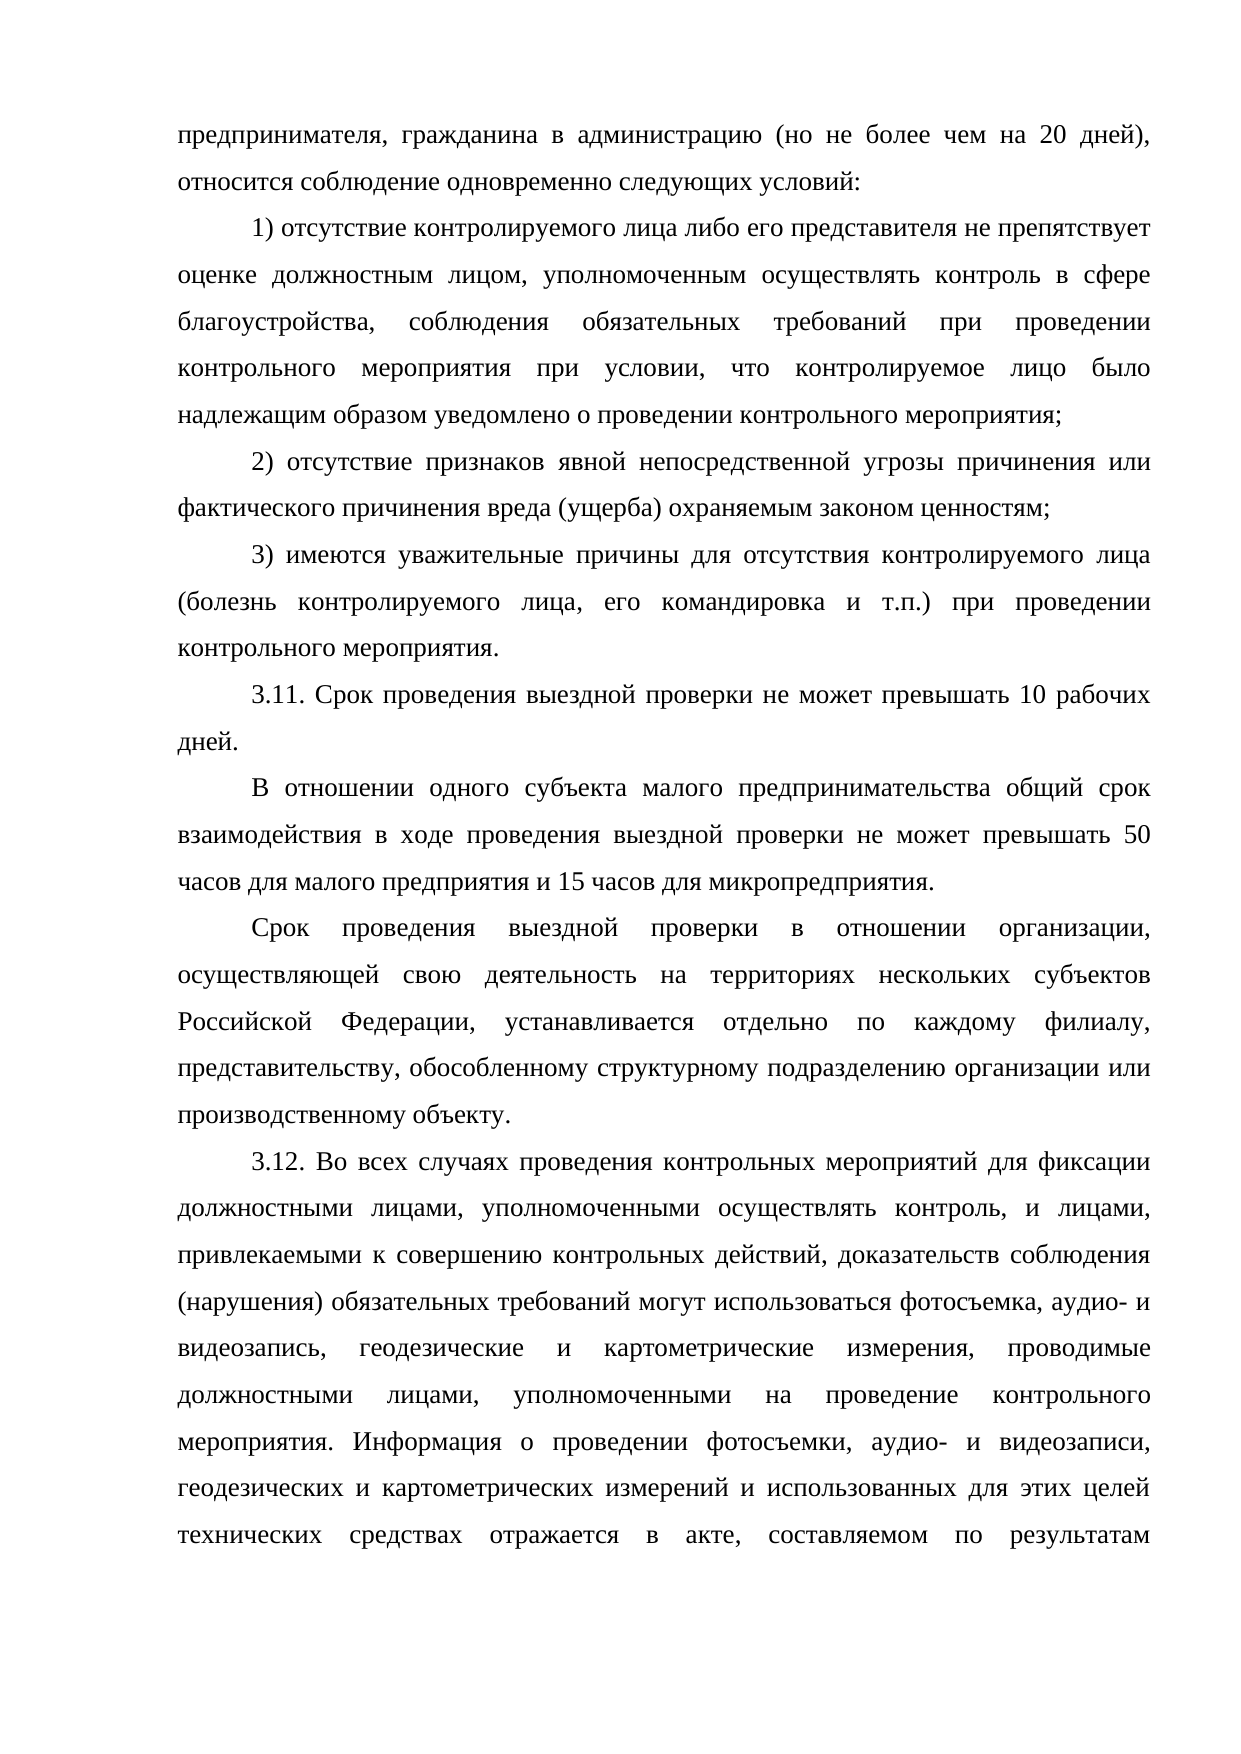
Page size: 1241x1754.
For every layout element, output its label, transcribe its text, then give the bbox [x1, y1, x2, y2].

text 3.11. Срок проведения выездной проверки не может превышать 10 рабочих дней. [177, 678, 1152, 756]
text 1) отсутствие контролируемого лица либо его представителя не препятствует оценке должностным лицом, уполномоченным осуществлять контроль в сфере благоустройства, соблюдения обязательных требований при проведении контрольного мероприятия при условии, что контролируемое лицо было надлежащим образом уведомлено о проведении контрольного мероприятия; [177, 383, 1152, 429]
text 3) имеются уважительные причины для отсутствия контролируемого лица (болезнь контролируемого лица, его командировка и т.п.) при проведении контрольного мероприятия. [177, 538, 1152, 663]
text В отношении одного субъекта малого предпринимательства общий срок взаимодействия в ходе проведения выездной проверки не может превышать 50 часов для малого предприятия и 15 часов для микропредприятия. [177, 771, 1152, 896]
text 1) отсутствие контролируемого лица либо его представителя не препятствует оценке должностным лицом, уполномоченным осуществлять контроль в сфере благоустройства, соблюдения обязательных требований при проведении контрольного мероприятия при условии, что контролируемое лицо было надлежащим образом уведомлено о проведении контрольного мероприятия; [177, 211, 1152, 351]
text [177, 149, 1152, 196]
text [177, 1145, 1152, 1549]
text Срок проведения выездной проверки в отношении организации, осуществляющей свою деятельность на территориях нескольких субъектов Российской Федерации, устанавливается отдельно по каждому филиалу, представительству, обособленному структурному подразделению организации или производственному объекту. [177, 911, 1152, 1129]
text 2) отсутствие признаков явной непосредственной угрозы причинения или фактического причинения вреда (ущерба) охраняемым законом ценностям; [177, 445, 1152, 523]
